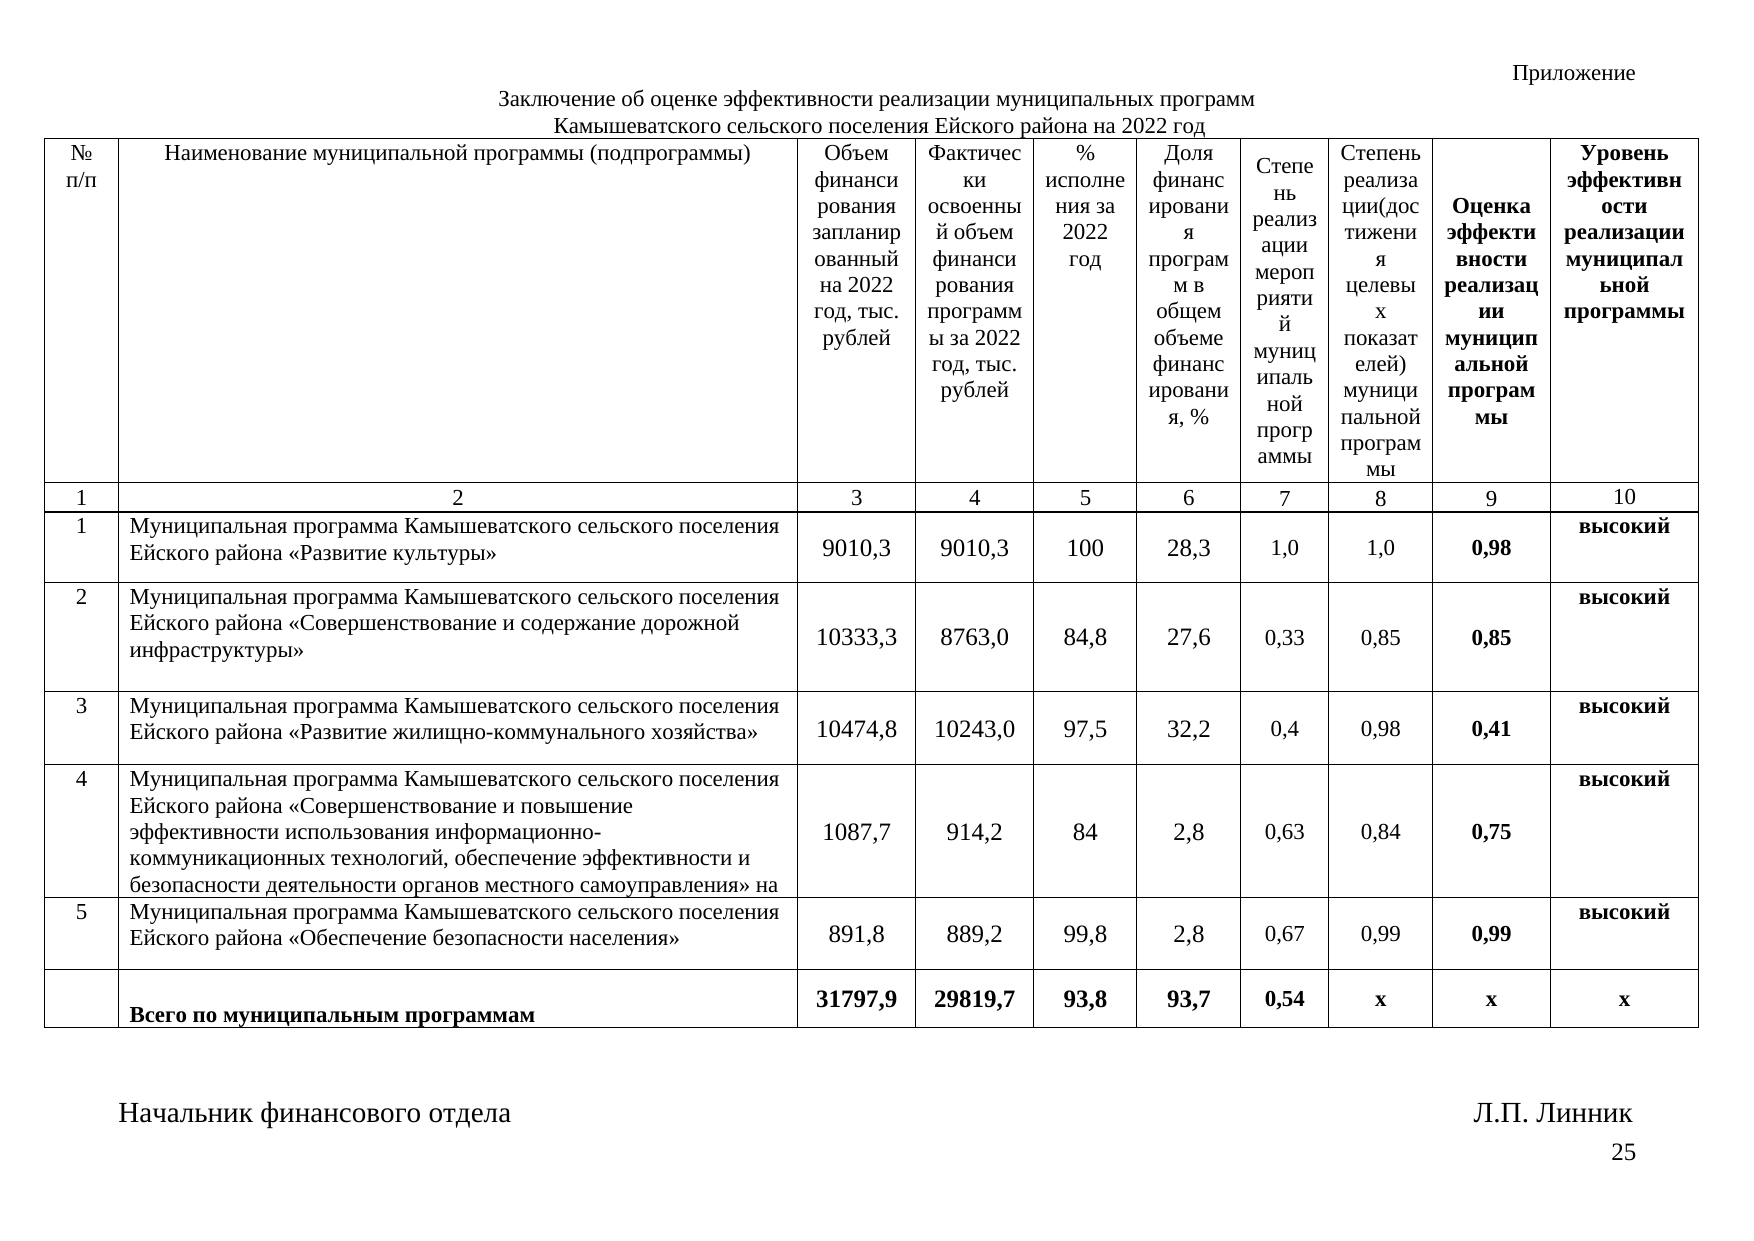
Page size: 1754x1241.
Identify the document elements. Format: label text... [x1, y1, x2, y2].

table_cell 28,3 [1137, 513, 1240, 582]
table_cell 0,85 [1433, 583, 1550, 691]
table_cell х [1433, 970, 1550, 1027]
table_cell 7 [1241, 483, 1328, 511]
text Приложение [118, 59, 1636, 86]
table_cell 0,67 [1241, 898, 1328, 969]
table_cell 2 [119, 483, 797, 511]
table_cell 2,8 [1137, 765, 1240, 897]
table_cell 0,98 [1433, 513, 1550, 582]
table_cell Всего по муниципальным программам [119, 970, 797, 1027]
table_cell 4 [45, 765, 118, 897]
table_cell 4 [916, 483, 1033, 511]
table_cell 10333,3 [798, 583, 915, 691]
table_cell Муниципальная программа Камышеватского сельского поселения Ейского района «Совершенствование и содержание дорожной инфраструктуры» [119, 583, 797, 691]
table_cell 1087,7 [798, 765, 915, 897]
table_cell 914,2 [916, 765, 1033, 897]
table_cell х [1329, 970, 1432, 1027]
table_cell 0,63 [1241, 765, 1328, 897]
table_cell высокий [1551, 583, 1698, 691]
table_cell [45, 970, 118, 1027]
table_cell 9010,3 [798, 513, 915, 582]
table_cell 10243,0 [916, 692, 1033, 764]
table_header Оценка эффективности реализации муниципальной программы [1433, 139, 1550, 482]
table_cell 0,4 [1241, 692, 1328, 764]
table_cell 8763,0 [916, 583, 1033, 691]
table_cell 10 [1551, 483, 1698, 511]
table_cell Муниципальная программа Камышеватского сельского поселения Ейского района «Развитие культуры» [119, 513, 797, 582]
table_cell 0,54 [1241, 970, 1328, 1027]
table_cell 0,41 [1433, 692, 1550, 764]
table_cell 84 [1034, 765, 1136, 897]
table_cell 0,98 [1329, 692, 1432, 764]
text Заключение об оценке эффективности реализации муниципальных программ [118, 86, 1636, 112]
table_cell высокий [1551, 513, 1698, 582]
text Камышеватского сельского поселения Ейского района на 2022 год [118, 112, 1636, 138]
table_header Наименование муниципальной программы (подпрограммы) [119, 139, 797, 482]
table_cell высокий [1551, 765, 1698, 897]
table_cell 6 [1137, 483, 1240, 511]
table_cell 3 [45, 692, 118, 764]
table_header Степень реализации мероприятий муниципальной программы [1241, 139, 1328, 482]
table_cell 0,85 [1329, 583, 1432, 691]
table_header % исполнения за 2022 год [1034, 139, 1136, 482]
table_cell 9010,3 [916, 513, 1033, 582]
table_cell 99,8 [1034, 898, 1136, 969]
table_cell 9 [1433, 483, 1550, 511]
table_cell 1 [45, 483, 118, 511]
text Начальник финансового отдела Л.П. Линник [118, 1095, 1636, 1129]
table_cell 3 [798, 483, 915, 511]
table_cell высокий [1551, 898, 1698, 969]
table_cell 2,8 [1137, 898, 1240, 969]
table_cell 891,8 [798, 898, 915, 969]
table_header Уровень эффективности реализации муниципальной программы [1551, 139, 1698, 482]
table_cell Муниципальная программа Камышеватского сельского поселения Ейского района «Обеспечение безопасности населения» [119, 898, 797, 969]
table_cell высокий [1551, 692, 1698, 764]
table_cell 93,8 [1034, 970, 1136, 1027]
table_cell 1,0 [1329, 513, 1432, 582]
table_cell 27,6 [1137, 583, 1240, 691]
table_header Фактически освоенный объем финансирования программы за 2022 год, тыс. рублей [916, 139, 1033, 482]
table_cell 0,99 [1433, 898, 1550, 969]
table_cell 10474,8 [798, 692, 915, 764]
table_cell 100 [1034, 513, 1136, 582]
table_cell 5 [45, 898, 118, 969]
table_cell 0,84 [1329, 765, 1432, 897]
table_cell х [1551, 970, 1698, 1027]
table_cell 1,0 [1241, 513, 1328, 582]
table_cell Муниципальная программа Камышеватского сельского поселения Ейского района «Совершенствование и повышение эффективности использования информационно- коммуникационных технологий, обеспечение эффективности и безопасности деятельности органов местного самоуправления» на [119, 765, 797, 897]
table_cell 97,5 [1034, 692, 1136, 764]
table_cell 0,99 [1329, 898, 1432, 969]
table_cell 0,33 [1241, 583, 1328, 691]
table_cell 29819,7 [916, 970, 1033, 1027]
table_cell 889,2 [916, 898, 1033, 969]
table_cell 31797,9 [798, 970, 915, 1027]
table_header Степень реализации(достижения целевых показателей) муниципальной программы [1329, 139, 1432, 482]
table_cell 1 [45, 513, 118, 582]
table_cell 2 [45, 583, 118, 691]
table_header № п/п [45, 139, 118, 482]
table_cell 0,75 [1433, 765, 1550, 897]
table_cell 84,8 [1034, 583, 1136, 691]
table_cell 5 [1034, 483, 1136, 511]
table_cell 93,7 [1137, 970, 1240, 1027]
table_header Объем финансирования запланированный на 2022 год, тыс. рублей [798, 139, 915, 482]
table_cell 32,2 [1137, 692, 1240, 764]
table_header Доля финансирования программ в общем объеме финансирования, % [1137, 139, 1240, 482]
table_cell 8 [1329, 483, 1432, 511]
table_cell Муниципальная программа Камышеватского сельского поселения Ейского района «Развитие жилищно-коммунального хозяйства» [119, 692, 797, 764]
